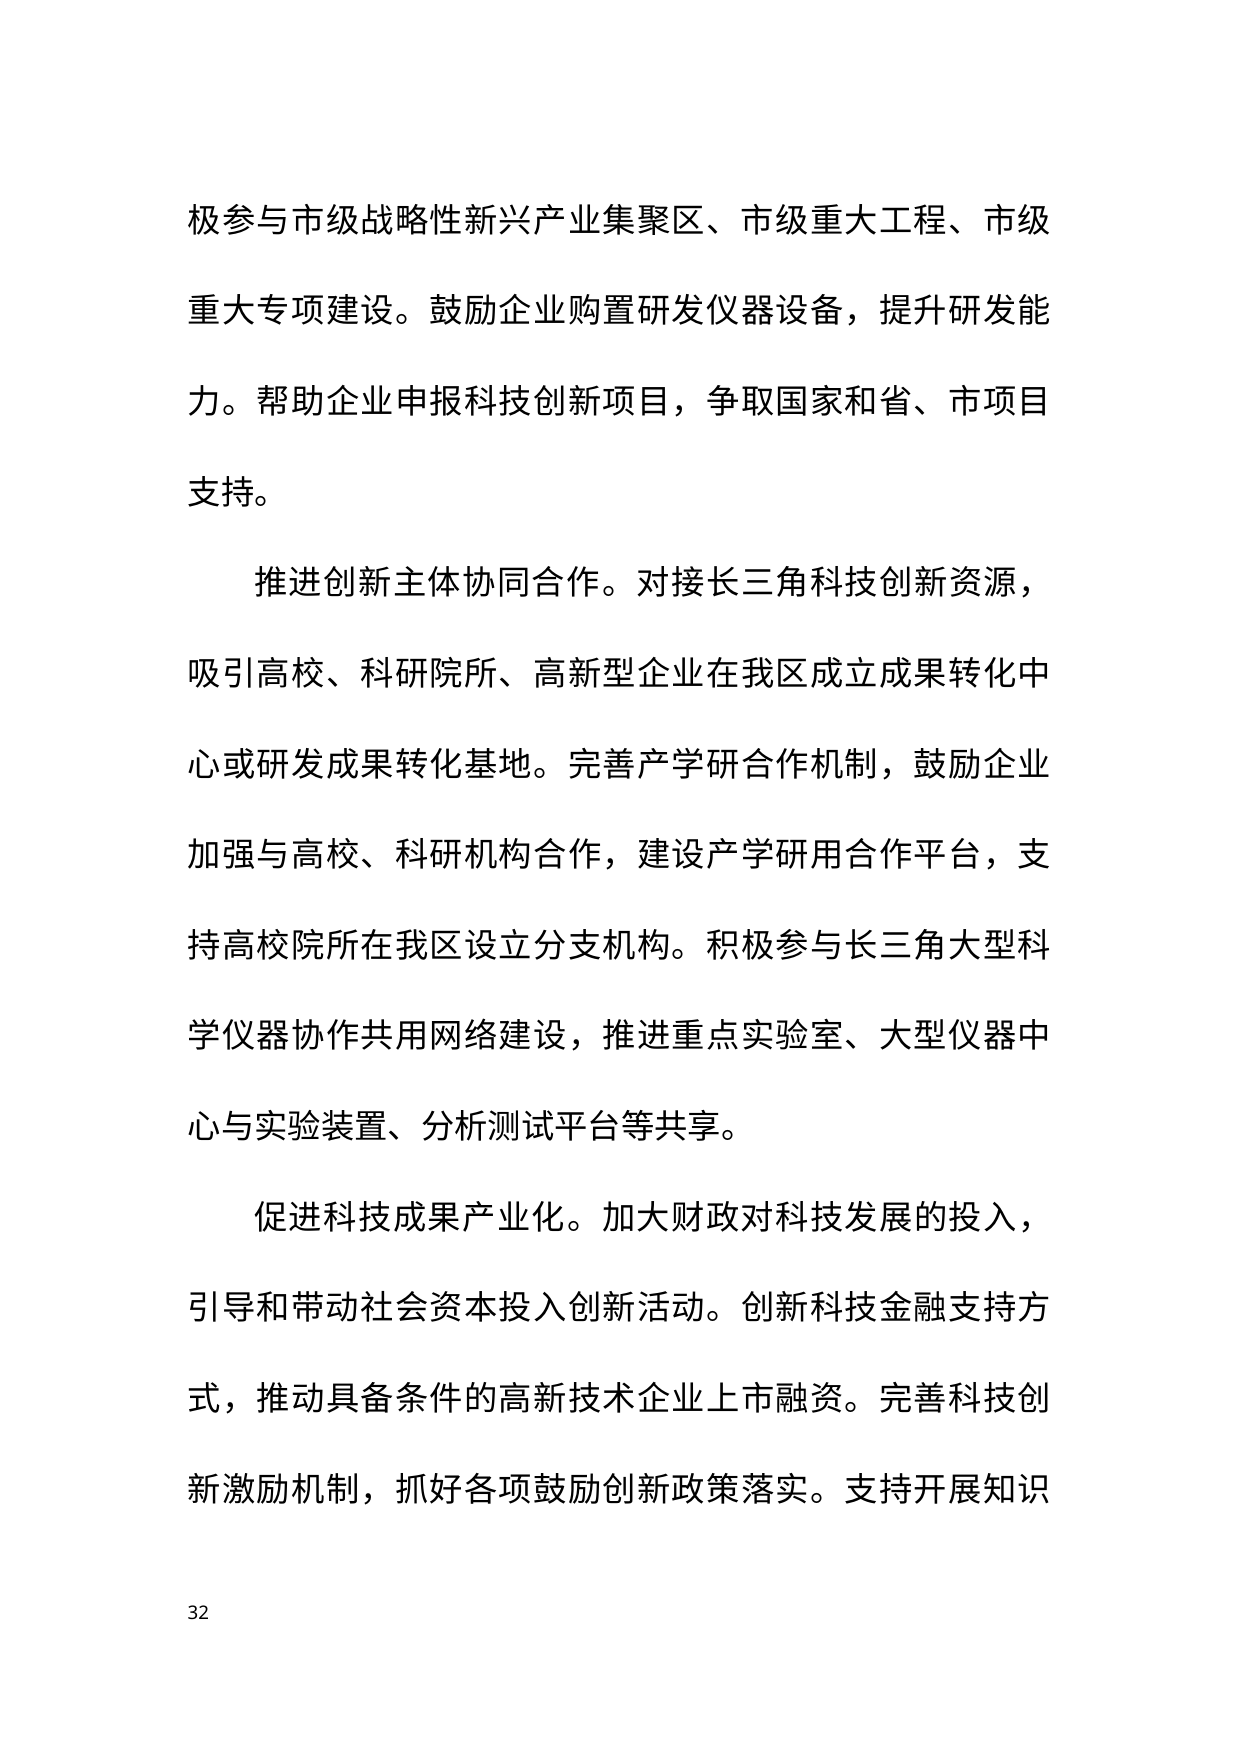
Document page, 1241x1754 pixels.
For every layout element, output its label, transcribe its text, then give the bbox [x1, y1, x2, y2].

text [187, 1169, 1053, 1532]
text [187, 172, 1053, 535]
text 推进创新主体协同合作。对接长三角科技创新资源，吸引高校、科研院所、高新型企业在我区成立成果转化中心或研发成果转化基地。完善产学研合作机制，鼓励企业加强与高校、科研机构合作，建设产学研用合作平台，支持高校院所在我区设立分支机构。积极参与长三角大型科学仪器协作共用网络建设，推进重点实验室、大型仪器中心与实验装置、分析测试平台等共享。 [187, 535, 1053, 1169]
